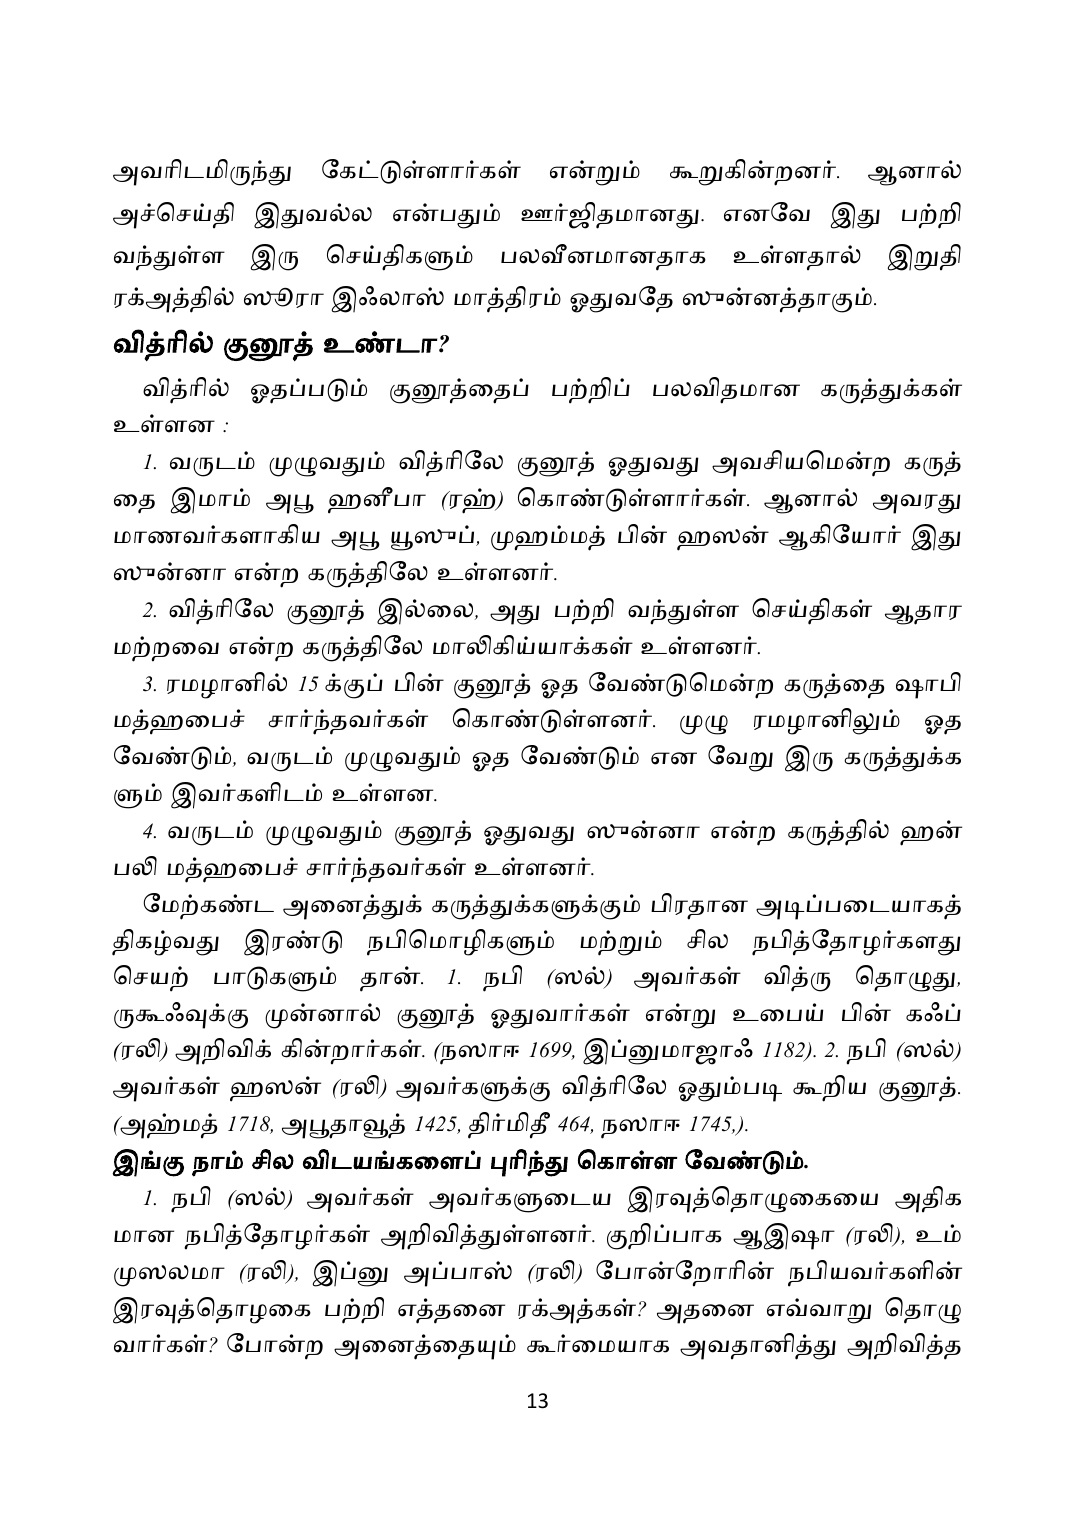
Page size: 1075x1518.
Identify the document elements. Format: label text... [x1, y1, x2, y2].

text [112, 1176, 962, 1361]
text மேற்கண்ட அனைத்துக் கருத்துக்களுக்கும் பிரதான அடிப்படையாகத் திகழ்வது இரண்டு நபிமொழிகளும் மற்றும் சில நபித்தோழர்களது செயற் பாடுகளும் தான். 1. நபி (ஸல்) அவர்கள் வித்ரு தொழுது, ருகூஃவுக்கு முன்னால் குனூத் ஓதுவார்கள் என்று உபைய் பின் கஃப் (ரலி) அறிவிக் கின்றார்கள். (நஸாஈ 1699, இப்னுமாஜாஃ 1182). 2. நபி (ஸல்) அவர்கள் ஹஸன் (ரலி) அவர்களுக்கு வித்ரிலே ஓதும்படி கூறிய குனூத். (அஹ்மத் 1718, அபூதாவூத் 1425, திர்மிதீ 464, நஸாஈ 1745,). [112, 883, 962, 1139]
text 1. வருடம் முழுவதும் வித்ரிலே குனூத் ஓதுவது அவசியமென்ற கருத் தை இமாம் அபூ ஹனீபா (ரஹ்) கொண்டுள்ளார்கள். ஆனால் அவரது மாணவர்களாகிய அபூ யூஸுப், முஹம்மத் பின் ஹஸன் ஆகியோர் இது ஸுன்னா என்ற கருத்திலே உள்ளனர். [112, 441, 962, 588]
text 3. ரமழானில் 15க்குப் பின் குனூத் ஓத வேண்டுமென்ற கருத்தை ஷாபி மத்ஹபைச் சார்ந்தவர்கள் கொண்டுள்ளனர். முழு ரமழானிலும் ஓத வேண்டும், வருடம் முழுவதும் ஓத வேண்டும் என வேறு இரு கருத்துக்க ளும் இவர்களிடம் உள்ளன. [112, 662, 962, 809]
text 4. வருடம் முழுவதும் குனூத் ஓதுவது ஸுன்னா என்ற கருத்தில் ஹன் பலி மத்ஹபைச் சார்ந்தவர்கள் உள்ளனர். [112, 809, 962, 883]
text இங்கு நாம் சில விடயங்களைப் புரிந்து கொள்ள வேண்டும். [112, 1139, 962, 1176]
text வித்ரில் குனூத் உண்டா? [112, 319, 962, 361]
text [112, 150, 962, 313]
text வித்ரில் ஓதப்படும் குனூத்தைப் பற்றிப் பலவிதமான கருத்துக்கள் உள்ளன : [112, 368, 962, 441]
text 2. வித்ரிலே குனூத் இல்லை, அது பற்றி வந்துள்ள செய்திகள் ஆதார மற்றவை என்ற கருத்திலே மாலிகிய்யாக்கள் உள்ளனர். [112, 588, 962, 662]
